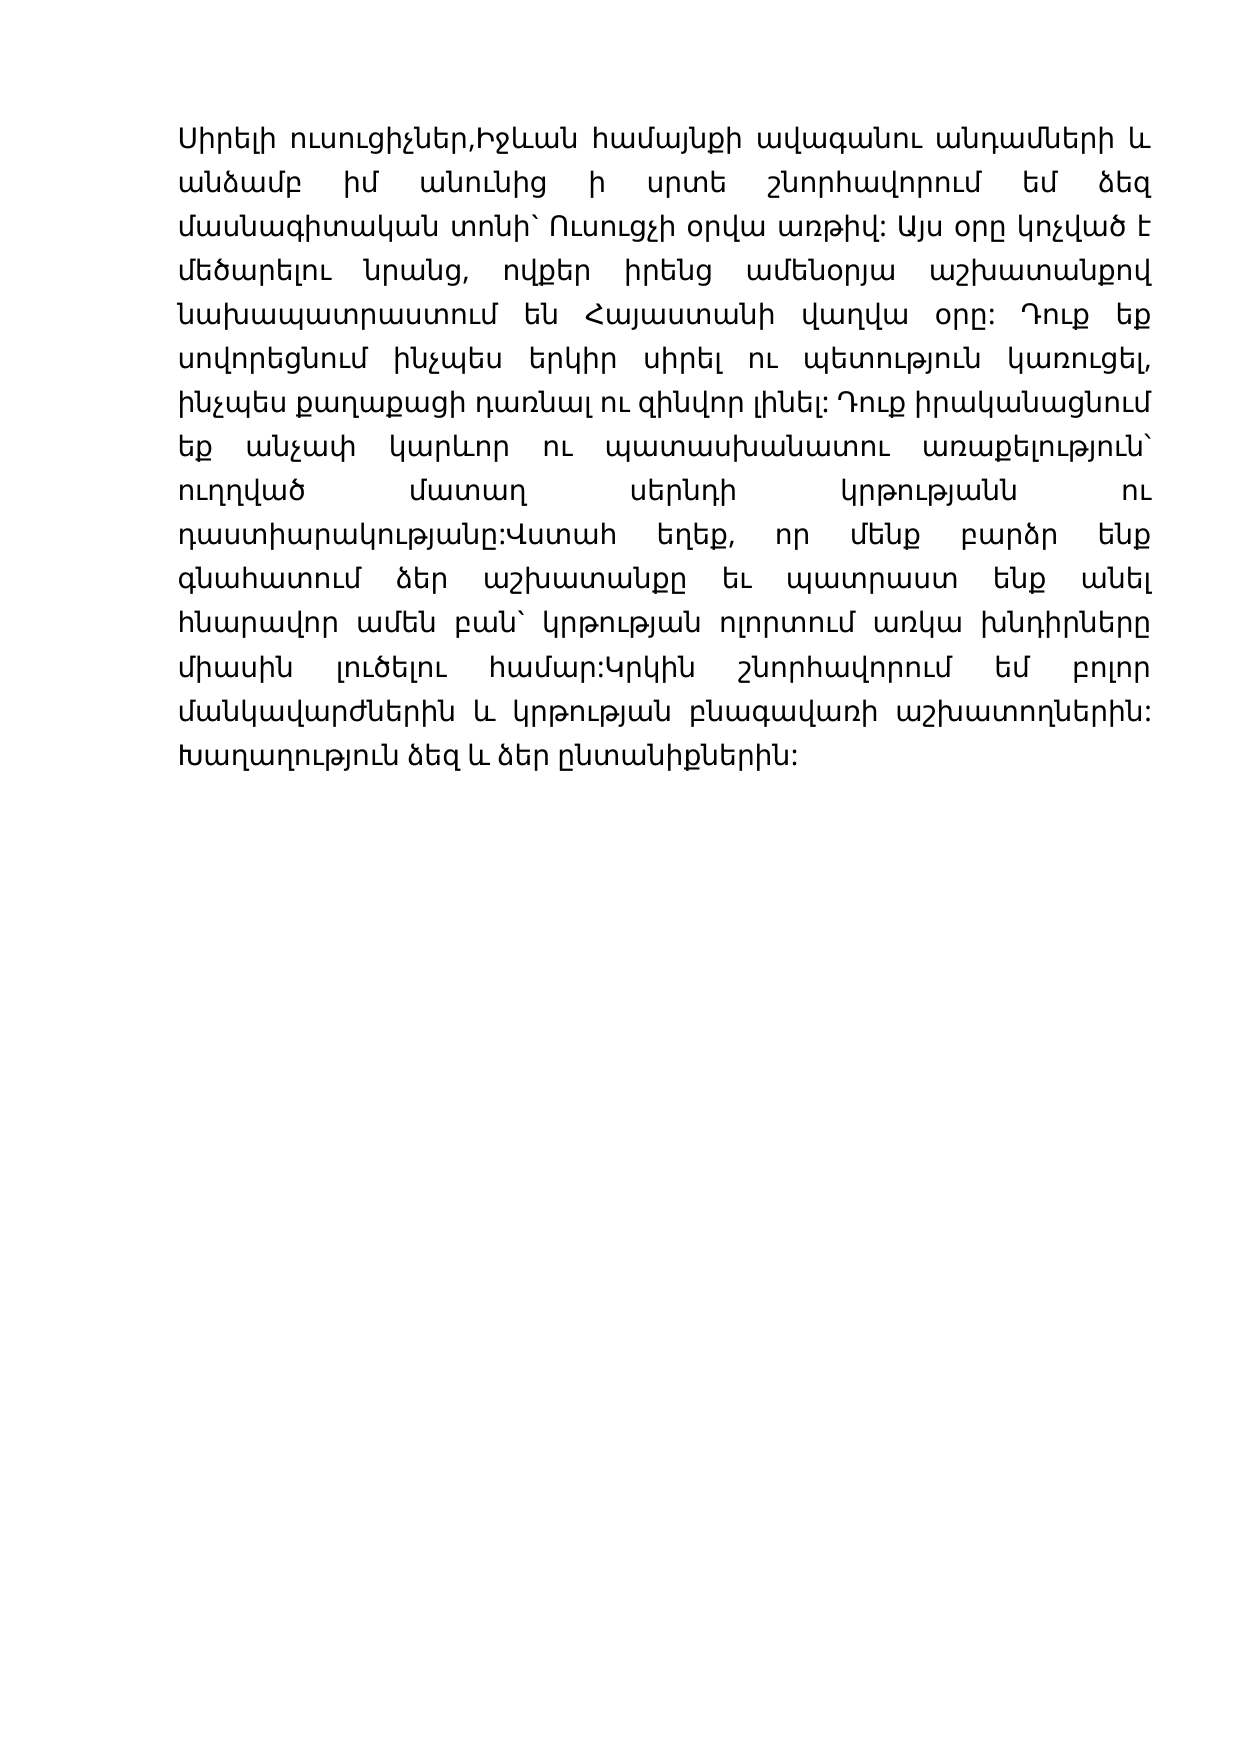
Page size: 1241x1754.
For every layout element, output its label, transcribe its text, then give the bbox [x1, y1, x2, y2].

text Սիրելի ուսուցիչներ,Իջևան համայնքի ավագանու անդամների և անձամբ իմ անունից ի սրտե շնորհավորում եմ ձեզ մասնագիտական տոնի` Ուսուցչի օրվա առթիվ: Այս օրը կոչված է մեծարելու նրանց, ովքեր իրենց ամենօրյա աշխատանքով նախապատրաստում են Հայաստանի վաղվա օրը: Դուք եք սովորեցնում ինչպես երկիր սիրել ու պետություն կառուցել, ինչպես քաղաքացի դառնալ ու զինվոր լինել: Դուք իրականացնում եք անչափ կարևոր ու պատասխանատու առաքելություն՝ ուղղված մատաղ սերնդի կրթությանն ու դաստիարակությանը:Վստահ եղեք, որ մենք բարձր ենք գնահատում ձեր աշխատանքը եւ պատրաստ ենք անել հնարավոր ամեն բան` կրթության ոլորտում առկա խնդիրները միասին լուծելու համար:Կրկին շնորհավորում եմ բոլոր մանկավարժներին և կրթության բնագավառի աշխատողներին: Խաղաղություն ձեզ և ձեր ընտանիքներին: [177, 118, 1152, 773]
